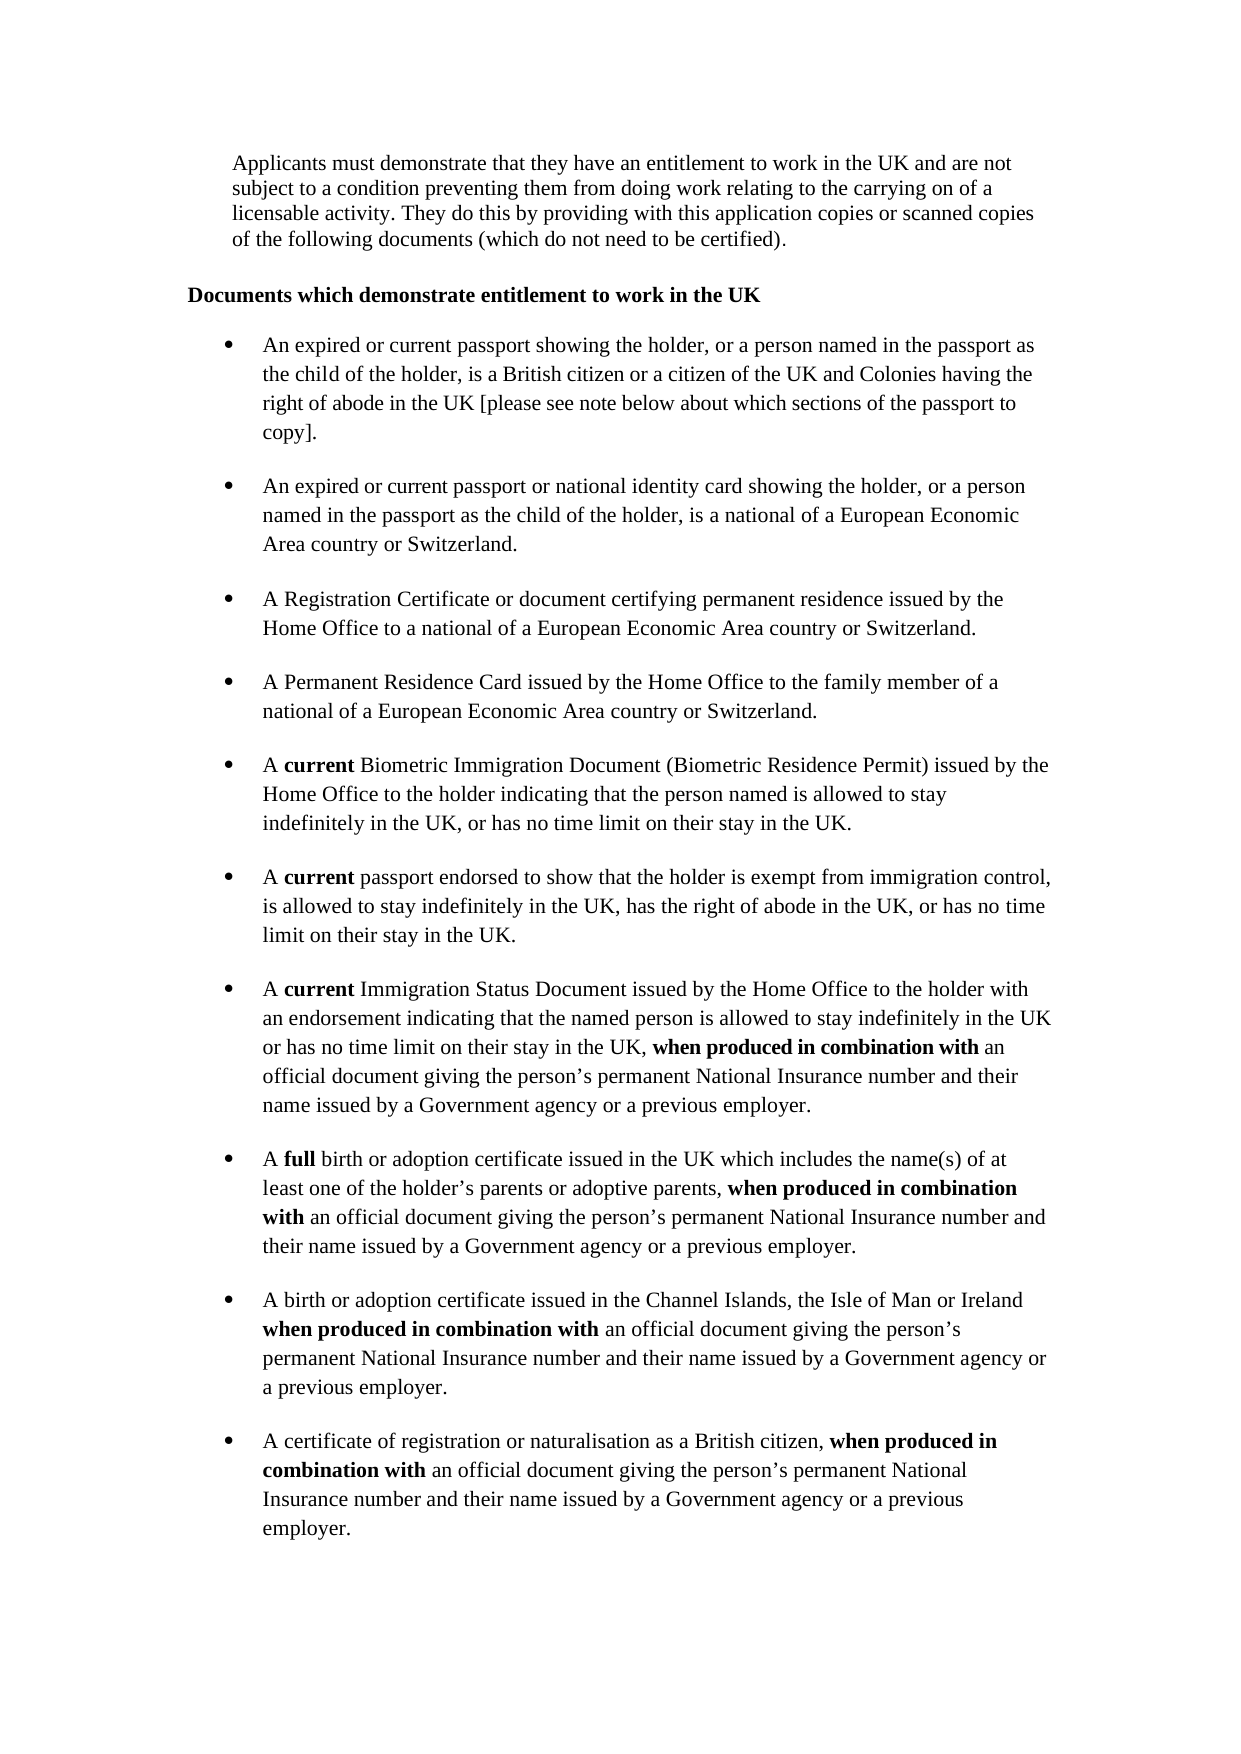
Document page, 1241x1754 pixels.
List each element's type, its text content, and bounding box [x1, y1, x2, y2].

list An expired or current passport or national identity card showing the holder, or a person named in the passport as the child of the holder, is a national of a European Economic Area country or Switzerland. [225, 473, 1053, 557]
list A Registration Certificate or document certifying permanent residence issued by the Home Office to a national of a European Economic Area country or Switzerland. [225, 586, 1053, 640]
list A Permanent Residence Card issued by the Home Office to the family member of a national of a European Economic Area country or Switzerland. [225, 669, 1053, 723]
list A certificate of registration or naturalisation as a British citizen, when produced in combination with an official document giving the person’s permanent National Insurance number and their name issued by a Government agency or a previous employer. [225, 1428, 1053, 1540]
list An expired or current passport showing the holder, or a person named in the passport as the child of the holder, is a British citizen or a citizen of the UK and Colonies having the right of abode in the UK [please see note below about which sections of the passport to copy]. [225, 332, 1053, 444]
list A current Immigration Status Document issued by the Home Office to the holder with an endorsement indicating that the named person is allowed to stay indefinitely in the UK or has no time limit on their stay in the UK, when produced in combination with an official document giving the person’s permanent National Insurance number and their name issued by a Government agency or a previous employer. [225, 976, 1053, 1117]
list A current Biometric Immigration Document (Biometric Residence Permit) issued by the Home Office to the holder indicating that the person named is allowed to stay indefinitely in the UK, or has no time limit on their stay in the UK. [225, 752, 1053, 835]
text Documents which demonstrate entitlement to work in the UK [187, 282, 1053, 307]
list A current passport endorsed to show that the holder is exempt from immigration control, is allowed to stay indefinitely in the UK, has the right of abode in the UK, or has no time limit on their stay in the UK. [225, 864, 1053, 947]
list A birth or adoption certificate issued in the Channel Islands, the Isle of Man or Ireland when produced in combination with an official document giving the person’s permanent National Insurance number and their name issued by a Government agency or a previous employer. [225, 1287, 1053, 1399]
list A full birth or adoption certificate issued in the UK which includes the name(s) of at least one of the holder’s parents or adoptive parents, when produced in combination with an official document giving the person’s permanent National Insurance number and their name issued by a Government agency or a previous employer. [225, 1146, 1053, 1258]
subtitle Applicants must demonstrate that they have an entitlement to work in the UK and are not subject to a condition preventing them from doing work relating to the carrying on of a licensable activity. They do this by providing with this application copies or scanned copies of the following documents (which do not need to be certified). [232, 150, 1053, 251]
